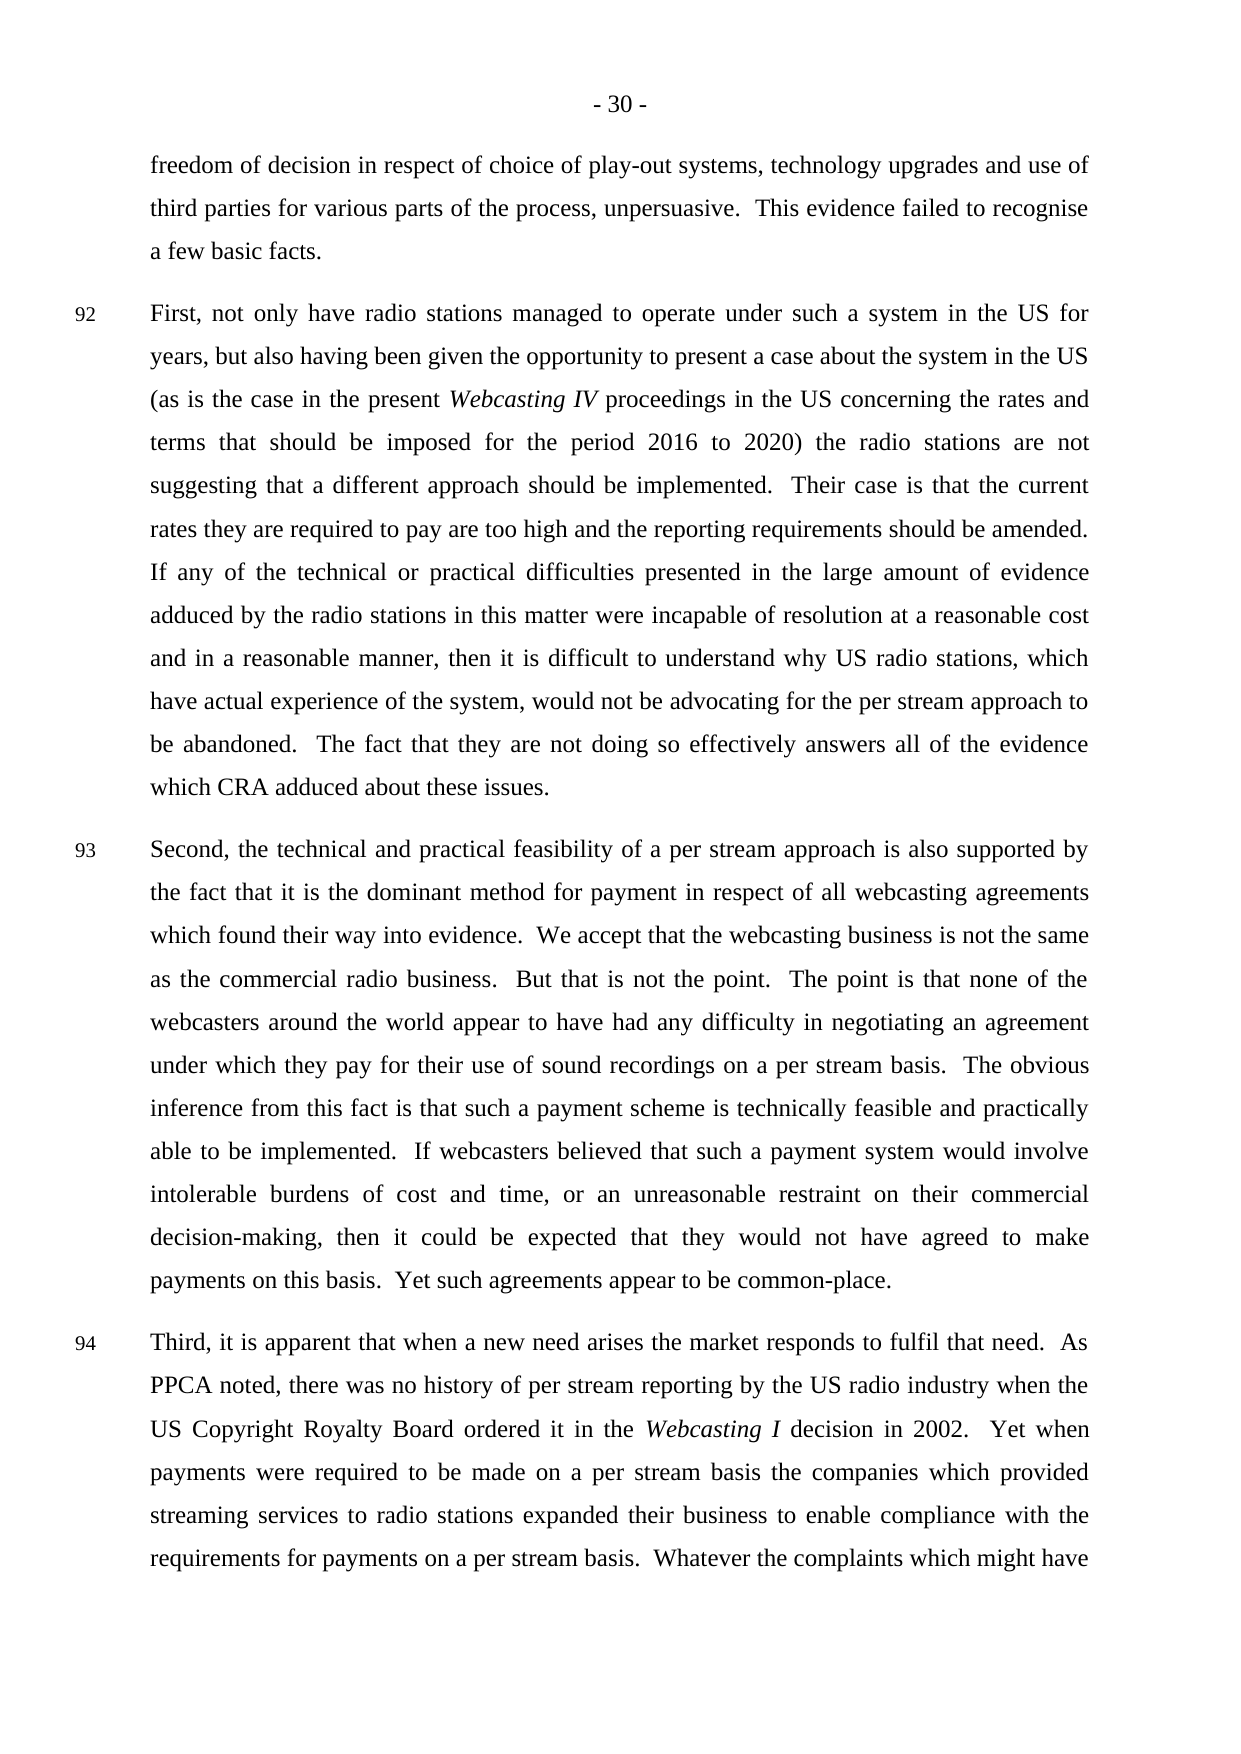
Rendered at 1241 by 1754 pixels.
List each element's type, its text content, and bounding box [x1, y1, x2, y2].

text Second, the technical and practical feasibility of a per stream approach is also supported by the fact that it is the dominant method for payment in respect of all webcasting agreements which found their way into evidence. We accept that the webcasting business is not the same as the commercial radio business. But that is not the point. The point is that none of the webcasters around the world appear to have had any difficulty in negotiating an agreement under which they pay for their use of sound recordings on a per stream basis. The obvious inference from this fact is that such a payment scheme is technically feasible and practically able to be implemented. If webcasters believed that such a payment system would involve intolerable burdens of cost and time, or an unreasonable restraint on their commercial decision-making, then it could be expected that they would not have agreed to make payments on this basis. Yet such agreements appear to be common-place. [75, 834, 1090, 1294]
text First, not only have radio stations managed to operate under such a system in the US for years, but also having been given the opportunity to present a case about the system in the US (as is the case in the present Webcasting IV proceedings in the US concerning the rates and terms that should be imposed for the period 2016 to 2020) the radio stations are not suggesting that a different approach should be implemented. Their case is that the current rates they are required to pay are too high and the reporting requirements should be amended. If any of the technical or practical difficulties presented in the large amount of evidence adduced by the radio stations in this matter were incapable of resolution at a reasonable cost and in a reasonable manner, then it is difficult to understand why US radio stations, which have actual experience of the system, would not be advocating for the per stream approach to be abandoned. The fact that they are not doing so effectively answers all of the evidence which CRA adduced about these issues. [75, 298, 1090, 801]
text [75, 150, 1090, 265]
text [75, 1327, 1090, 1572]
